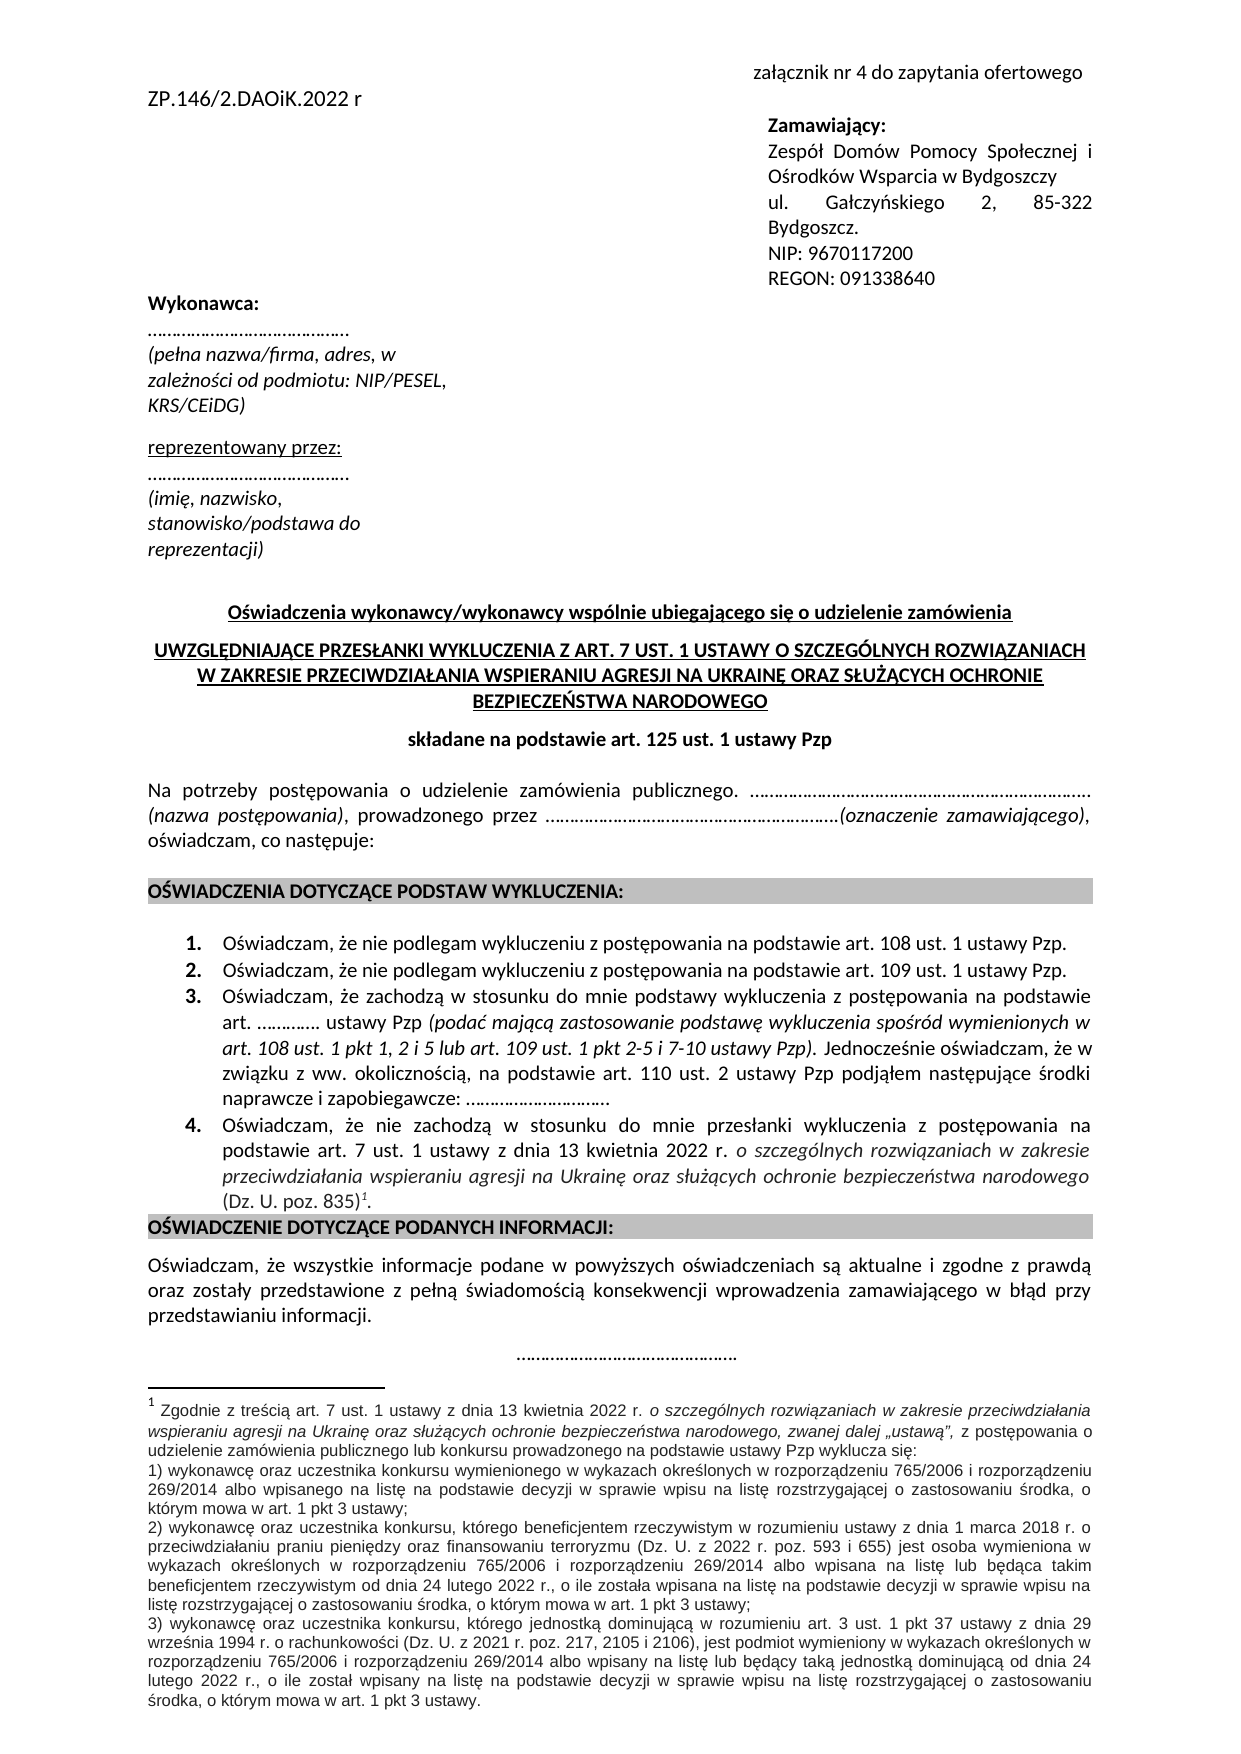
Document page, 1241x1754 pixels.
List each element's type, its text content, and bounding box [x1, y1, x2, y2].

text składane na podstawie art. 125 ust. 1 ustawy Pzp [148, 726, 1093, 751]
text (pełna nazwa/firma, adres, w zależności od podmiotu: NIP/PESEL, KRS/CEiDG) [148, 341, 472, 418]
text OŚWIADCZENIE DOTYCZĄCE PODANYCH INFORMACJI: [148, 1214, 1093, 1239]
list Oświadczam, że zachodzą w stosunku do mnie podstawy wykluczenia z postępowania na podstawie art. …………. ustawy Pzp (podać mającą zastosowanie podstawę wykluczenia spośród wymienionych w art. 108 ust. 1 pkt 1, 2 i 5 lub art. 109 ust. 1 pkt 2-5 i 7-10 ustawy Pzp). Jednocześnie oświadczam, że w związku z ww. okolicznością, na podstawie art. 110 ust. 2 ustawy Pzp podjąłem następujące środki naprawcze i zapobiegawcze: ………………………… [185, 983, 1093, 1111]
text ZP.146/2.DAOiK.2022 r [148, 84, 1093, 113]
text reprezentowany przez: [148, 434, 1093, 460]
text …………………………………… [148, 316, 472, 341]
text (imię, nazwisko, stanowisko/podstawa do reprezentacji) [148, 485, 472, 561]
text załącznik nr 4 do zapytania ofertowego [694, 59, 1093, 84]
text Zamawiający: [694, 113, 1093, 138]
text …………………………………… [148, 460, 472, 485]
list Oświadczam, że nie zachodzą w stosunku do mnie przesłanki wykluczenia z postępowania na podstawie art. 7 ust. 1 ustawy z dnia 13 kwietnia 2022 r. o szczególnych rozwiązaniach w zakresie przeciwdziałania wspieraniu agresji na Ukrainę oraz służących ochronie bezpieczeństwa narodowego (Dz. U. poz. 835). [185, 1111, 1093, 1214]
list Oświadczam, że nie podlegam wykluczeniu z postępowania na podstawie art. 108 ust. 1 ustawy Pzp. [185, 929, 1093, 956]
list Zespół Domów Pomocy Społecznej i Ośrodków Wsparcia w Bydgoszczy [768, 138, 1093, 189]
text Wykonawca: [148, 291, 1093, 316]
text Na potrzeby postępowania o udzielenie zamówienia publicznego. …………………………………………………………….. (nazwa postępowania), prowadzonego przez …………………………………………………….(oznaczenie zamawiającego), oświadczam, co następuje: [148, 777, 1093, 853]
text UWZGLĘDNIAJĄCE PRZESŁANKI WYKLUCZENIA Z ART. 7 UST. 1 USTAWY o szczególnych rozwiązaniach w zakresie przeciwdziałania wspieraniu agresji na Ukrainę oraz służących ochronie bezpieczeństwa narodowego [148, 637, 1093, 713]
text OŚWIADCZENIA DOTYCZĄCE PODSTAW WYKLUCZENIA: [148, 878, 1093, 904]
list Oświadczam, że nie podlegam wykluczeniu z postępowania na podstawie art. 109 ust. 1 ustawy Pzp. [185, 956, 1093, 983]
list NIP: 9670117200 [768, 240, 1093, 265]
list ul. Gałczyńskiego 2, 85-322 Bydgoszcz. [768, 189, 1093, 240]
text ………………………………………. [148, 1341, 1093, 1366]
list REGON: 091338640 [768, 265, 1093, 291]
text Oświadczam, że wszystkie informacje podane w powyższych oświadczeniach są aktualne i zgodne z prawdą oraz zostały przedstawione z pełną świadomością konsekwencji wprowadzenia zamawiającego w błąd przy przedstawianiu informacji. [148, 1252, 1093, 1328]
text Oświadczenia wykonawcy/wykonawcy wspólnie ubiegającego się o udzielenie zamówienia [148, 599, 1093, 625]
